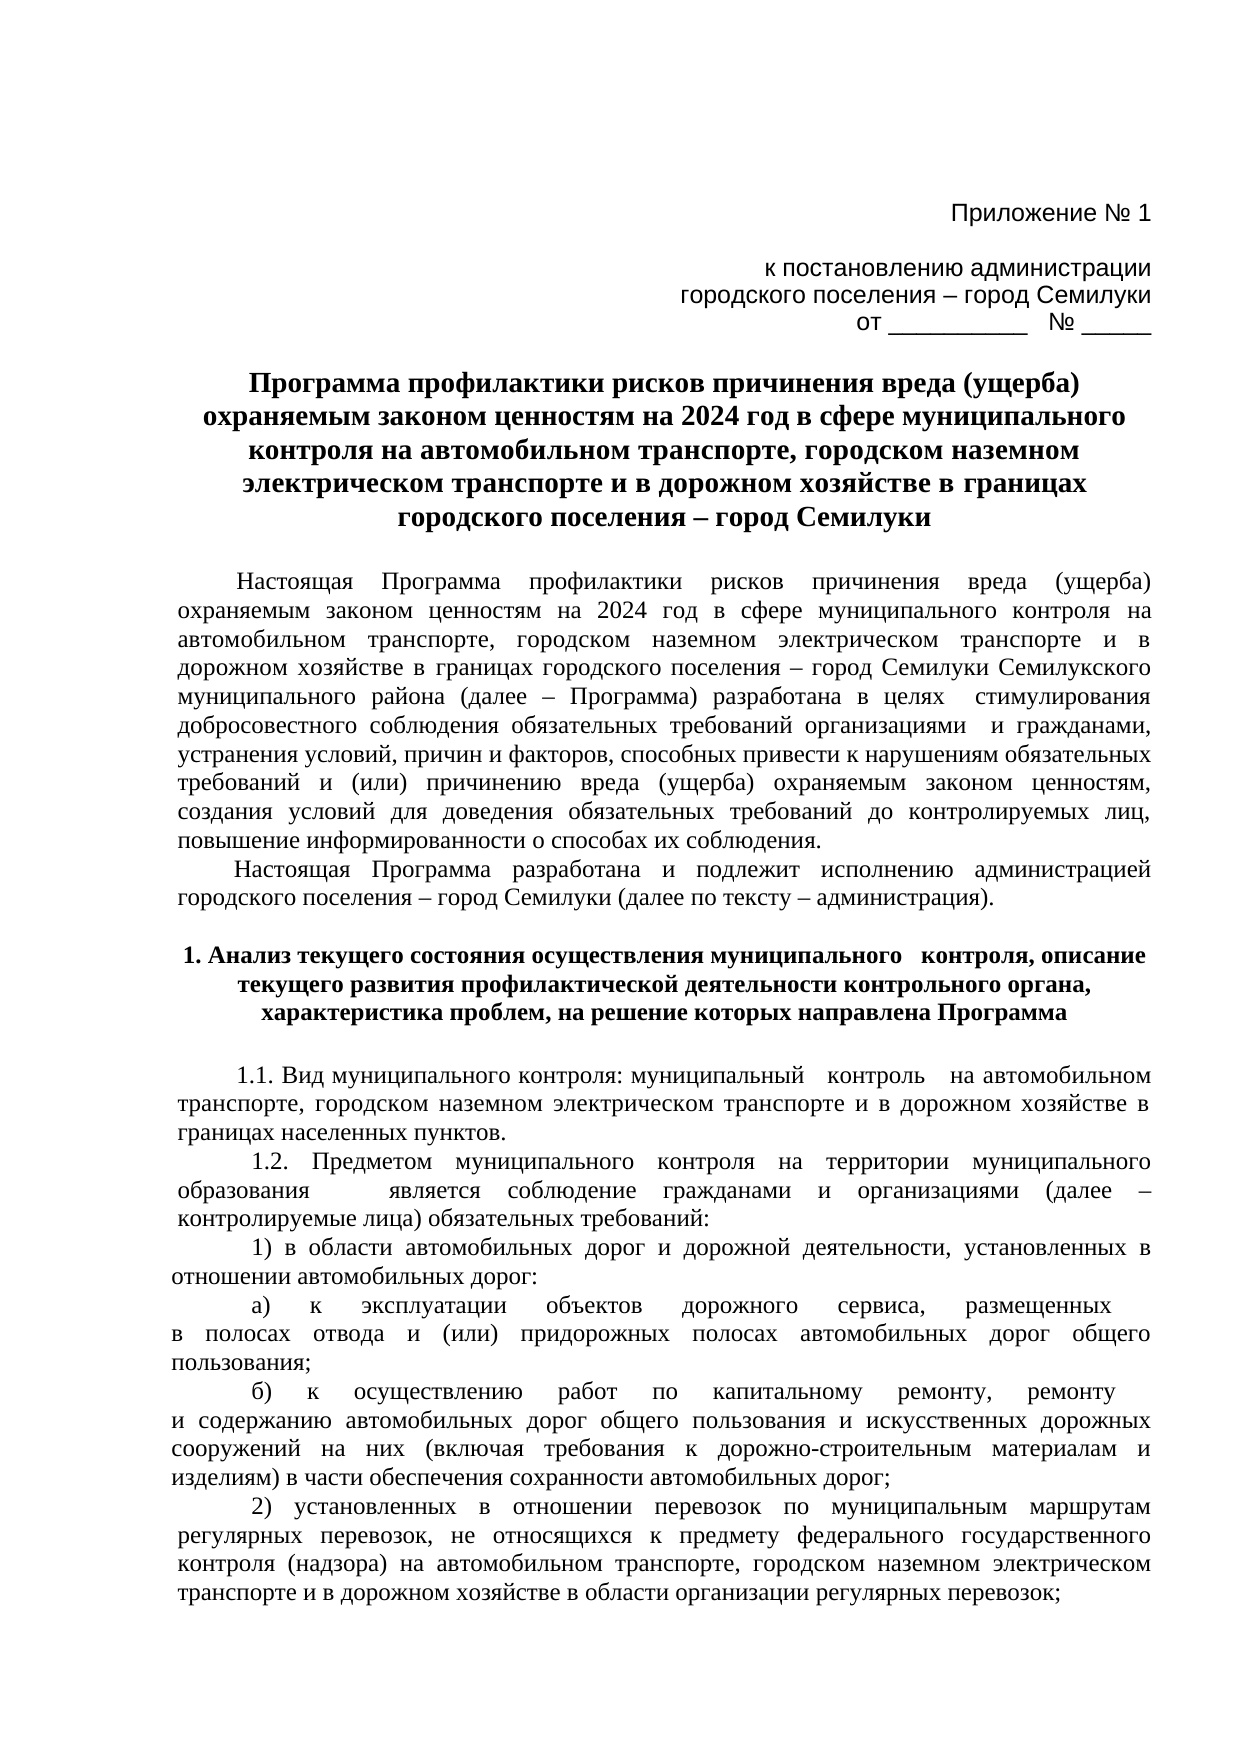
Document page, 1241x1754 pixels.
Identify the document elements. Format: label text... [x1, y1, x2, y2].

text от __________ № _____ [177, 309, 1152, 336]
text Настоящая Программа разработана и подлежит исполнению администрацией городского поселения – город Семилуки (далее по тексту – администрация). [177, 854, 1152, 911]
text к постановлению администрации [177, 254, 1152, 282]
text 2) установленных в отношении перевозок по муниципальным маршрутам регулярных перевозок, не относящихся к предмету федерального государственного контроля (надзора) на автомобильном транспорте, городском наземном электрическом транспорте и в дорожном хозяйстве в области организации регулярных перевозок; [177, 1491, 1152, 1606]
text Настоящая Программа профилактики рисков причинения вреда (ущерба) охраняемым законом ценностям на 2024 год в сфере муниципального контроля на автомобильном транспорте, городском наземном электрическом транспорте и в дорожном хозяйстве в границах городского поселения – город Семилуки Семилукского муниципального района (далее – Программа) разработана в целях стимулирования добросовестного соблюдения обязательных требований организациями и гражданами, устранения условий, причин и факторов, способных привести к нарушениям обязательных требований и (или) причинению вреда (ущерба) охраняемым законом ценностям, создания условий для доведения обязательных требований до контролируемых лиц, повышение информированности о способах их соблюдения. [177, 566, 1152, 854]
text 1.1. Вид муниципального контроля: муниципальный контроль на автомобильном транспорте, городском наземном электрическом транспорте и в дорожном хозяйстве в границах населенных пунктов. [177, 1060, 1152, 1146]
text Приложение № 1 [177, 200, 1152, 227]
text Программа профилактики рисков причинения вреда (ущерба) охраняемым законом ценностям на 2024 год в сфере муниципального контроля на автомобильном транспорте, городском наземном электрическом транспорте и в дорожном хозяйстве в границах городского поселения – город Семилуки [177, 365, 1152, 533]
text 1) в области автомобильных дорог и дорожной деятельности, установленных в отношении автомобильных дорог: [171, 1232, 1152, 1290]
text а) к эксплуатации объектов дорожного сервиса, размещенных в полосах отвода и (или) придорожных полосах автомобильных дорог общего пользования; [171, 1290, 1152, 1376]
text б) к осуществлению работ по капитальному ремонту, ремонту и содержанию автомобильных дорог общего пользования и искусственных дорожных сооружений на них (включая требования к дорожно-строительным материалам и изделиям) в части обеспечения сохранности автомобильных дорог; [171, 1376, 1152, 1491]
text 1.2. Предметом муниципального контроля на территории муниципального образования является соблюдение гражданами и организациями (далее – контролируемые лица) обязательных требований: [177, 1146, 1152, 1232]
text 1. Анализ текущего состояния осуществления муниципального контроля, описание текущего развития профилактической деятельности контрольного органа, характеристика проблем, на решение которых направлена Программа [177, 940, 1152, 1026]
text городского поселения – город Семилуки [177, 282, 1152, 309]
